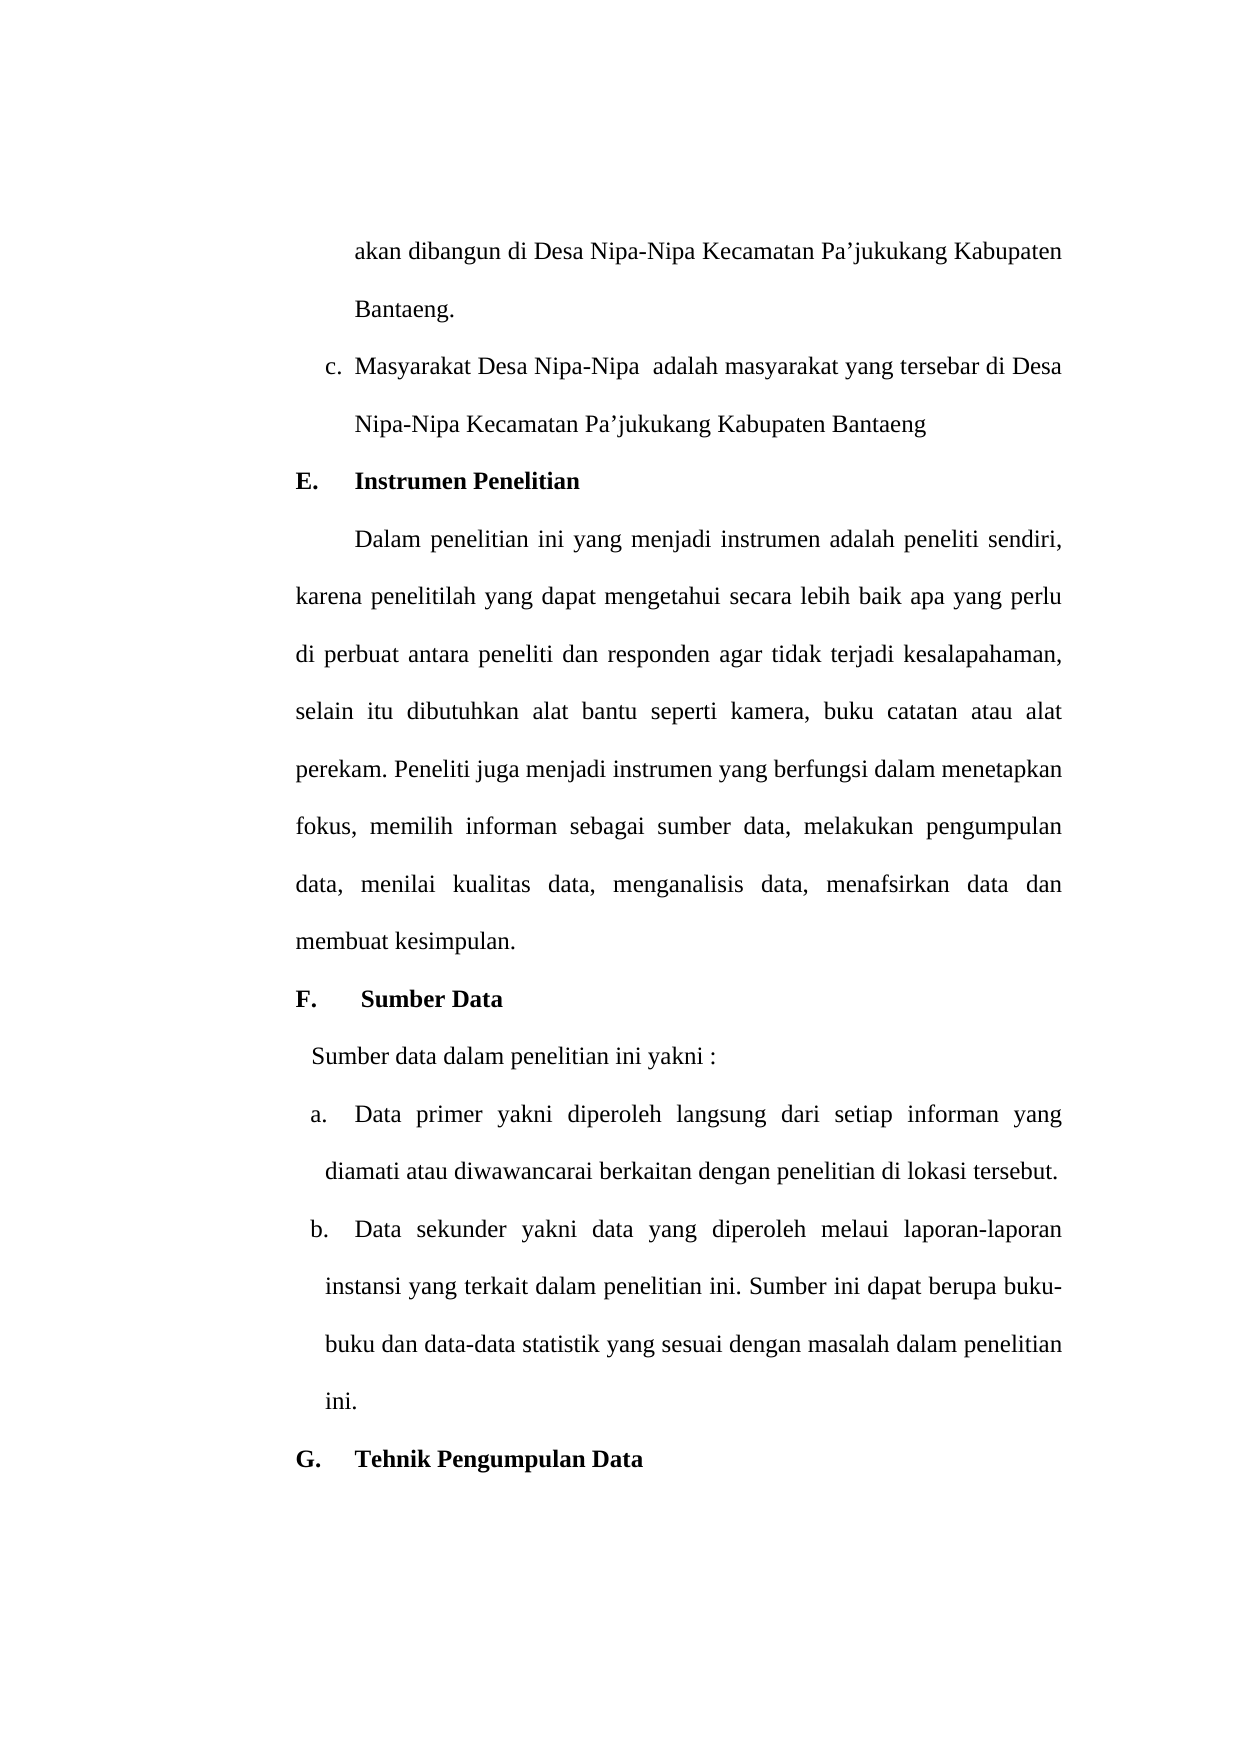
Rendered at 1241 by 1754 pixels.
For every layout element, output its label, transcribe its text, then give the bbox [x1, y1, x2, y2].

text Dalam penelitian ini yang menjadi instrumen adalah peneliti sendiri, karena penelitilah yang dapat mengetahui secara lebih baik apa yang perlu di perbuat antara peneliti dan responden agar tidak terjadi kesalapahaman, selain itu dibutuhkan alat bantu seperti kamera, buku catatan atau alat perekam. Peneliti juga menjadi instrumen yang berfungsi dalam menetapkan fokus, memilih informan sebagai sumber data, melakukan pengumpulan data, menilai kualitas data, menganalisis data, menafsirkan data dan membuat kesimpulan. [295, 524, 1063, 955]
text Sumber data dalam penelitian ini yakni : [236, 1041, 1063, 1070]
list Data sekunder yakni data yang diperoleh melaui laporan-laporan instansi yang terkait dalam penelitian ini. Sumber ini dapat berupa buku-buku dan data-data statistik yang sesuai dengan masalah dalam penelitian ini. [310, 1214, 1063, 1415]
list Data primer yakni diperoleh langsung dari setiap informan yang diamati atau diwawancarai berkaitan dengan penelitian di lokasi tersebut. [310, 1099, 1063, 1185]
list Instrumen Penelitian [281, 466, 1063, 495]
list Sumber Data [266, 984, 1063, 1012]
list Masyarakat Desa Nipa-Nipa adalah masyarakat yang tersebar di Desa Nipa-Nipa Kecamatan Pa’jukukang Kabupaten Bantaeng [325, 351, 1063, 437]
list Tehnik Pengumpulan Data [266, 1444, 1063, 1472]
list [325, 236, 1063, 322]
